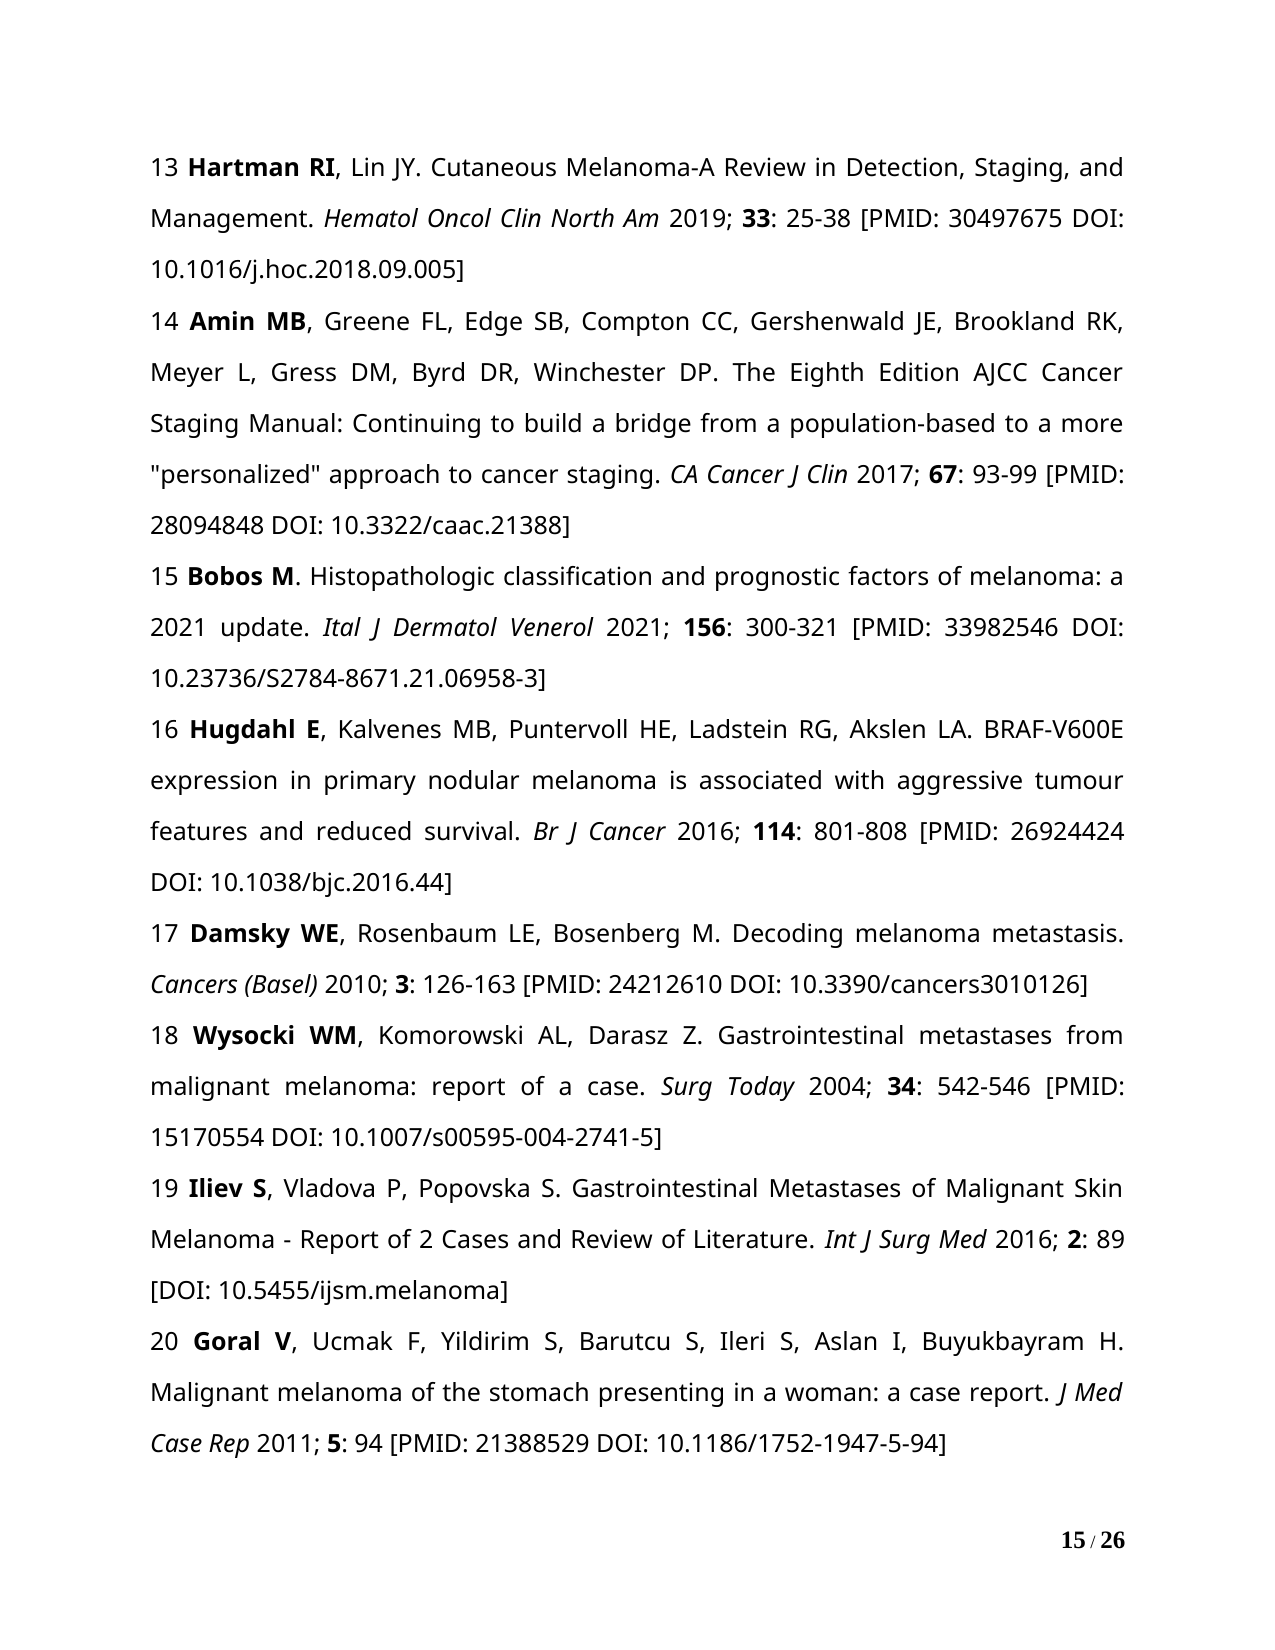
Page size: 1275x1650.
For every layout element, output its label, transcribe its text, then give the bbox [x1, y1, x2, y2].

text 20 Goral V, Ucmak F, Yildirim S, Barutcu S, Ileri S, Aslan I, Buyukbayram H. Malignant melanoma of the stomach presenting in a woman: a case report. J Med Case Rep 2011; 5: 94 [PMID: 21388529 DOI: 10.1186/1752-1947-5-94] [150, 1324, 1125, 1460]
text 17 Damsky WE, Rosenbaum LE, Bosenberg M. Decoding melanoma metastasis. Cancers (Basel) 2010; 3: 126-163 [PMID: 24212610 DOI: 10.3390/cancers3010126] [150, 916, 1125, 1001]
text 19 Iliev S, Vladova P, Popovska S. Gastrointestinal Metastases of Malignant Skin Melanoma - Report of 2 Cases and Review of Literature. Int J Surg Med 2016; 2: 89 [DOI: 10.5455/ijsm.melanoma] [150, 1171, 1125, 1307]
text 16 Hugdahl E, Kalvenes MB, Puntervoll HE, Ladstein RG, Akslen LA. BRAF-V600E expression in primary nodular melanoma is associated with aggressive tumour features and reduced survival. Br J Cancer 2016; 114: 801-808 [PMID: 26924424 DOI: 10.1038/bjc.2016.44] [150, 711, 1125, 899]
text 18 Wysocki WM, Komorowski AL, Darasz Z. Gastrointestinal metastases from malignant melanoma: report of a case. Surg Today 2004; 34: 542-546 [PMID: 15170554 DOI: 10.1007/s00595-004-2741-5] [150, 1018, 1125, 1154]
text 14 Amin MB, Greene FL, Edge SB, Compton CC, Gershenwald JE, Brookland RK, Meyer L, Gress DM, Byrd DR, Winchester DP. The Eighth Edition AJCC Cancer Staging Manual: Continuing to build a bridge from a population-based to a more "personalized" approach to cancer staging. CA Cancer J Clin 2017; 67: 93-99 [PMID: 28094848 DOI: 10.3322/caac.21388] [150, 303, 1125, 541]
text 15 Bobos M. Histopathologic classification and prognostic factors of melanoma: a 2021 update. Ital J Dermatol Venerol 2021; 156: 300-321 [PMID: 33982546 DOI: 10.23736/S2784-8671.21.06958-3] [150, 558, 1125, 694]
text 13 Hartman RI, Lin JY. Cutaneous Melanoma-A Review in Detection, Staging, and Management. Hematol Oncol Clin North Am 2019; 33: 25-38 [PMID: 30497675 DOI: 10.1016/j.hoc.2018.09.005] [150, 150, 1125, 286]
